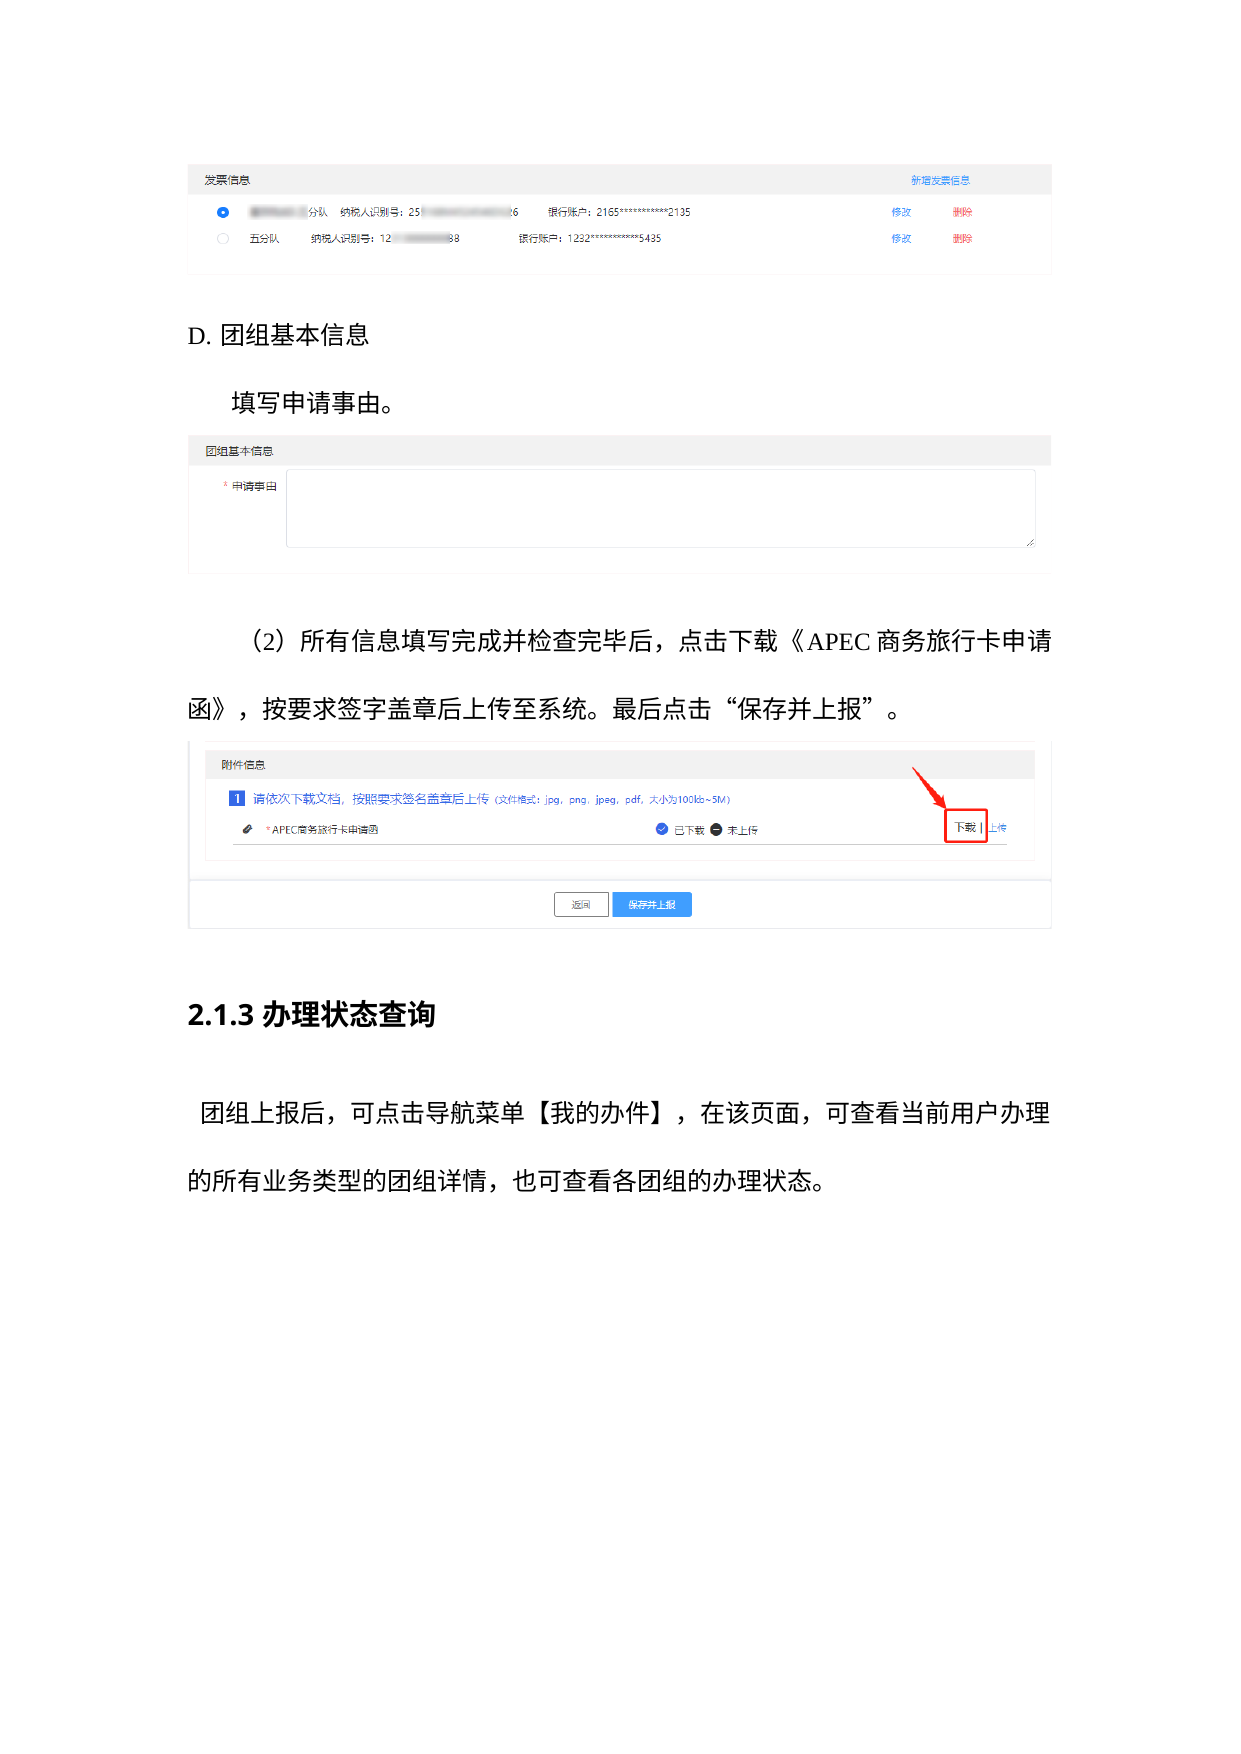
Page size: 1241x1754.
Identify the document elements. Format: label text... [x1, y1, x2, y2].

picture [187, 741, 1052, 929]
text 团组上报后，可点击导航菜单【我的办件】，在该页面，可查看当前用户办理的所有业务类型的团组详情，也可查看各团组的办理状态。 [187, 1078, 1053, 1213]
text （2）所有信息填写完成并检查完毕后，点击下载《APEC商务旅行卡申请函》，按要求签字盖章后上传至系统。最后点击“保存并上报”。 [187, 605, 1053, 741]
subtitle 2.1.3 办理状态查询 [187, 979, 1053, 1047]
text 填写申请事由。 [187, 368, 1053, 436]
list 团组基本信息 [187, 300, 1053, 368]
picture [187, 435, 1052, 574]
picture [187, 163, 1052, 275]
